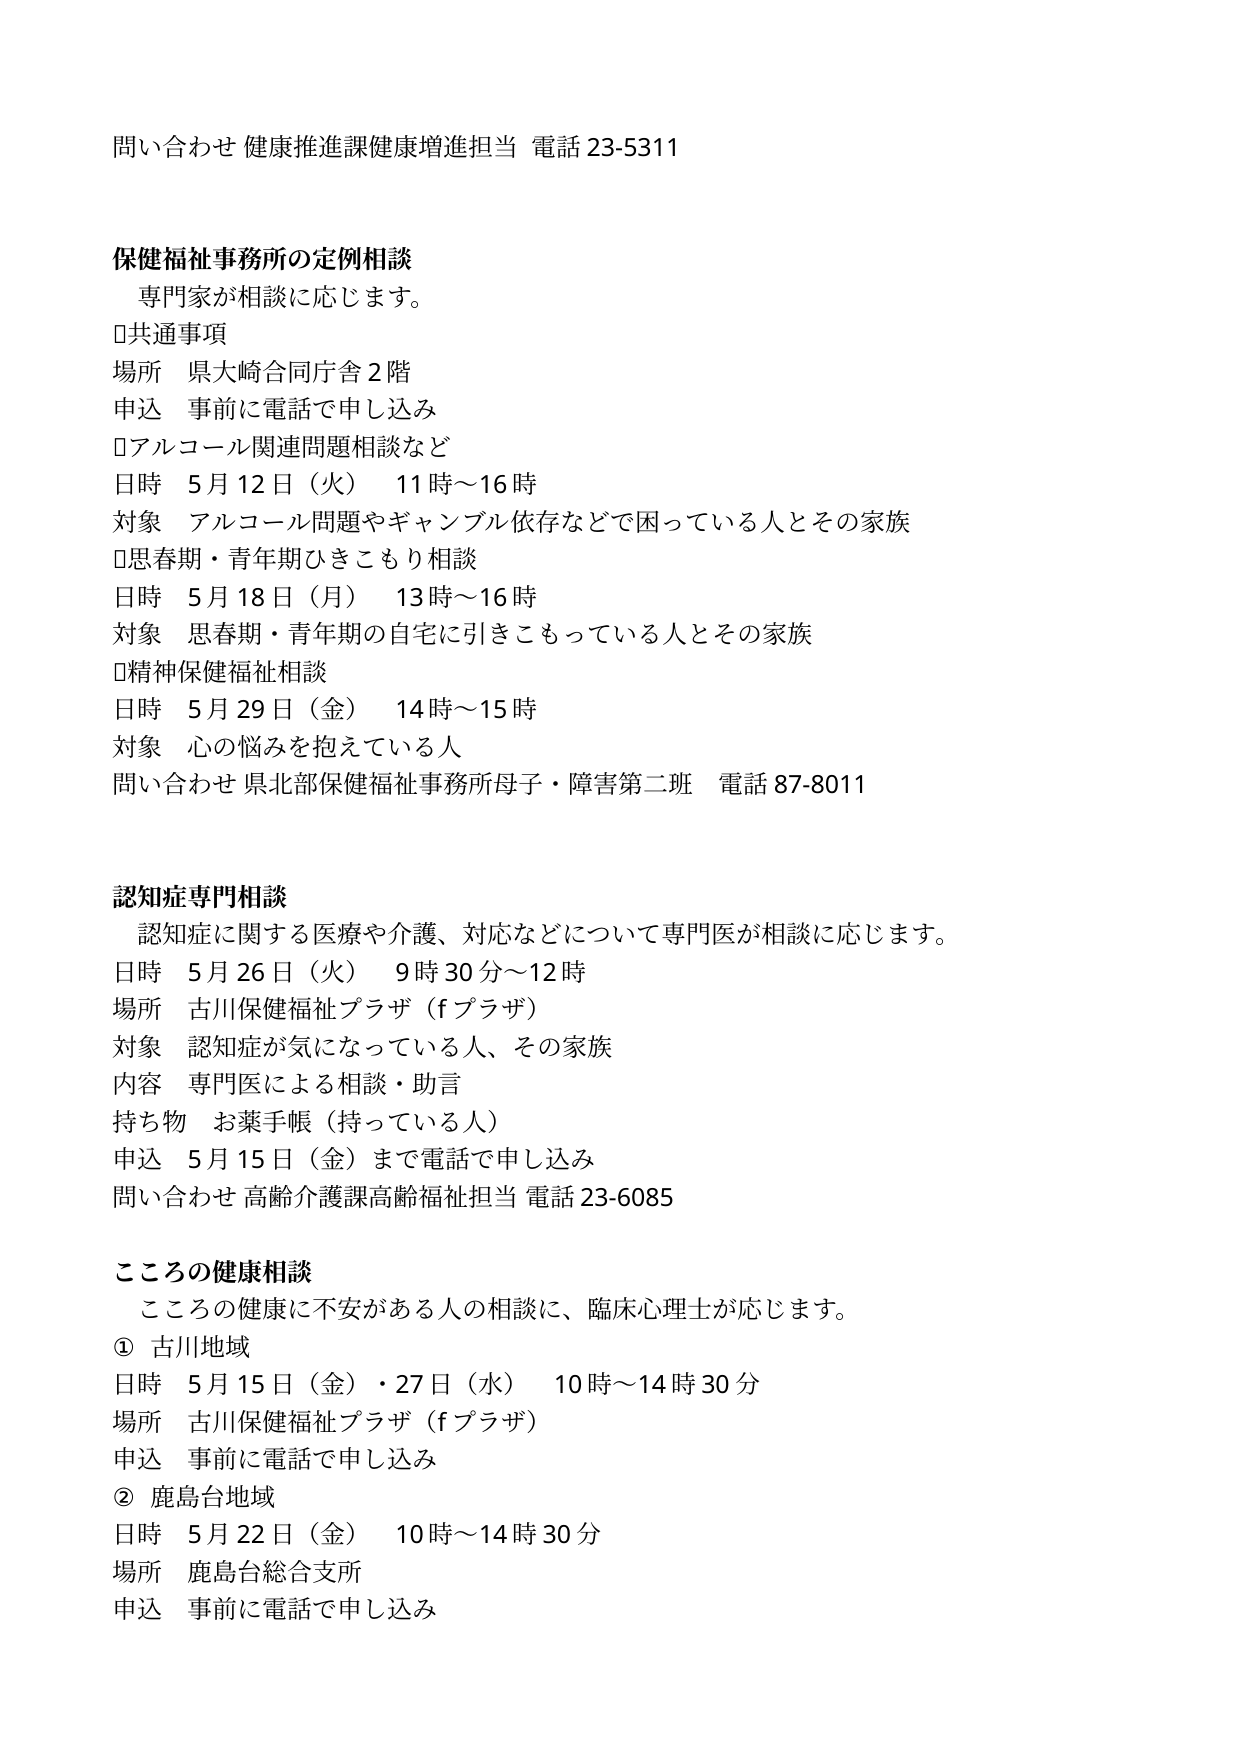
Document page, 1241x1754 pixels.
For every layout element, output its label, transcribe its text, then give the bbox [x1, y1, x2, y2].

text 場所 鹿島台総合支所 [112, 1552, 1128, 1589]
text 申込 事前に電話で申し込み [112, 389, 1128, 427]
list 古川地域 [112, 1327, 1128, 1364]
text 日時 5月26日（火） 9時30分～12時 [112, 952, 1128, 989]
text 思春期・青年期ひきこもり相談 [112, 539, 1128, 577]
text 申込 事前に電話で申し込み [112, 1439, 1128, 1477]
text アルコール関連問題相談など [112, 427, 1128, 464]
text 共通事項 [112, 314, 1128, 352]
text 場所 古川保健福祉プラザ（fプラザ） [112, 1402, 1128, 1439]
text 対象 認知症が気になっている人、その家族 [112, 1027, 1128, 1064]
text 対象 思春期・青年期の自宅に引きこもっている人とその家族 [112, 614, 1128, 652]
text 持ち物 お薬手帳（持っている人） [112, 1102, 1128, 1139]
text 問い合わせ 県北部保健福祉事務所母子・障害第二班 電話87-8011 [112, 764, 1128, 802]
text 場所 古川保健福祉プラザ（fプラザ） [112, 989, 1128, 1027]
text 申込 5月15日（金）まで電話で申し込み [112, 1139, 1128, 1177]
text 保健福祉事務所の定例相談 [112, 239, 1128, 277]
text 日時 5月22日（金） 10時～14時30分 [112, 1514, 1128, 1552]
text 対象 アルコール問題やギャンブル依存などで困っている人とその家族 [112, 502, 1128, 539]
text 精神保健福祉相談 [112, 652, 1128, 689]
text 問い合わせ 高齢介護課高齢福祉担当 電話23-6085 [112, 1177, 1128, 1214]
text 問い合わせ 健康推進課健康増進担当 電話23-5311 [112, 127, 1128, 164]
text 対象 心の悩みを抱えている人 [112, 727, 1128, 764]
text 日時 5月29日（金） 14時～15時 [112, 689, 1128, 727]
text 日時 5月12日（火） 11時～16時 [112, 464, 1128, 502]
text 認知症専門相談 [112, 877, 1128, 914]
text 申込 事前に電話で申し込み [112, 1589, 1128, 1627]
list 鹿島台地域 [112, 1477, 1128, 1514]
text 認知症に関する医療や介護、対応などについて専門医が相談に応じます。 [112, 914, 1128, 952]
text 場所 県大崎合同庁舎2階 [112, 352, 1128, 389]
text 日時 5月18日（月） 13時～16時 [112, 577, 1128, 614]
text 日時 5月15日（金）・27日（水） 10時～14時30分 [112, 1364, 1128, 1402]
text こころの健康相談 [112, 1252, 1128, 1289]
text 内容 専門医による相談・助言 [112, 1064, 1128, 1102]
text 専門家が相談に応じます。 [112, 277, 1128, 314]
text こころの健康に不安がある人の相談に、臨床心理士が応じます。 [112, 1289, 1128, 1327]
